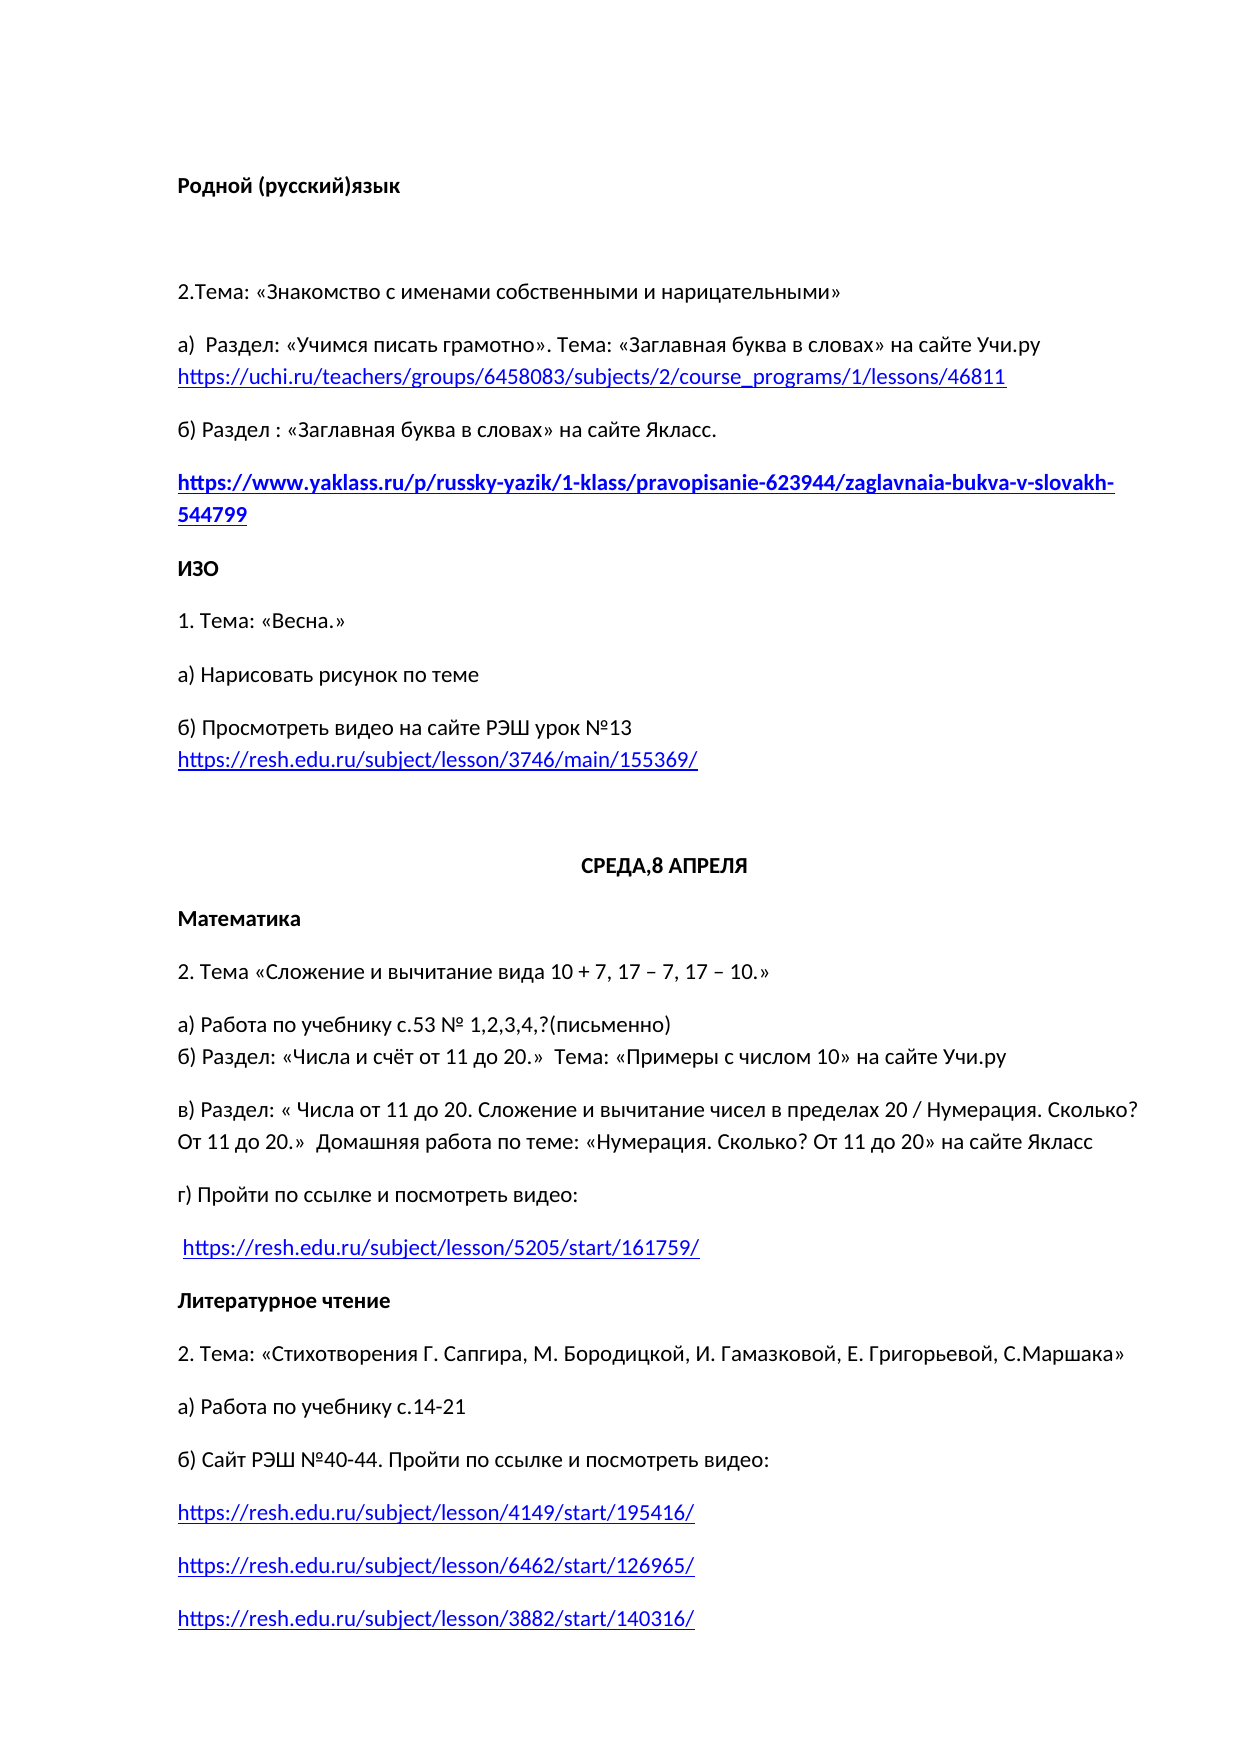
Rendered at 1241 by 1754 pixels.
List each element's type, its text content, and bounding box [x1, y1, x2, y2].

text https://www.yaklass.ru/p/russky-yazik/1-klass/pravopisanie-623944/zaglavnaia-bukva-v-slovakh-544799 [177, 468, 1152, 529]
text https://resh.edu.ru/subject/lesson/3882/start/140316/ [177, 1604, 1152, 1633]
text https://resh.edu.ru/subject/lesson/6462/start/126965/ [177, 1552, 1152, 1579]
text а) Раздел: «Учимся писать грамотно». Тема: «Заглавная буква в словах» на сайте Учи.ру https://uchi.ru/teachers/groups/6458083/subjects/2/course_programs/1/lessons/46811 [177, 330, 1152, 390]
text Математика [177, 904, 1152, 932]
text https://resh.edu.ru/subject/lesson/5205/start/161759/ [177, 1233, 1152, 1261]
text 2.Тема: «Знакомство с именами собственными и нарицательными» [177, 277, 1152, 305]
text Родной (русский)язык [177, 171, 1152, 199]
text г) Пройти по ссылке и посмотреть видео: [177, 1180, 1152, 1208]
text https://resh.edu.ru/subject/lesson/4149/start/195416/ [177, 1498, 1152, 1527]
text 1. Тема: «Весна.» [177, 607, 1152, 635]
text СРЕДА,8 АПРЕЛЯ [177, 851, 1152, 879]
text 2. Тема «Сложение и вычитание вида 10 + 7, 17 – 7, 17 – 10.» [177, 957, 1152, 985]
text б) Просмотреть видео на сайте РЭШ урок №13 https://resh.edu.ru/subject/lesson/3746/main/155369/ [177, 713, 1152, 773]
text Литературное чтение [177, 1286, 1152, 1314]
text а) Работа по учебнику с.14-21 [177, 1392, 1152, 1421]
text ИЗО [177, 554, 1152, 582]
text а) Работа по учебнику с.53 № 1,2,3,4,?(письменно) б) Раздел: «Числа и счёт от 11 до 20.» Тема: «Примеры с числом 10» на сайте Учи.ру [177, 1010, 1152, 1070]
text б) Сайт РЭШ №40-44. Пройти по ссылке и посмотреть видео: [177, 1446, 1152, 1473]
text а) Нарисовать рисунок по теме [177, 660, 1152, 688]
text 2. Тема: «Стихотворения Г. Сапгира, М. Бородицкой, И. Гамазковой, Е. Григорьевой, С.Маршака» [177, 1339, 1152, 1367]
text в) Раздел: « Числа от 11 до 20. Сложение и вычитание чисел в пределах 20 / Нумерация. Сколько? От 11 до 20.» Домашняя работа по теме: «Нумерация. Сколько? От 11 до 20» на сайте Якласс [177, 1095, 1152, 1155]
text б) Раздел : «Заглавная буква в словах» на сайте Якласс. [177, 415, 1152, 443]
